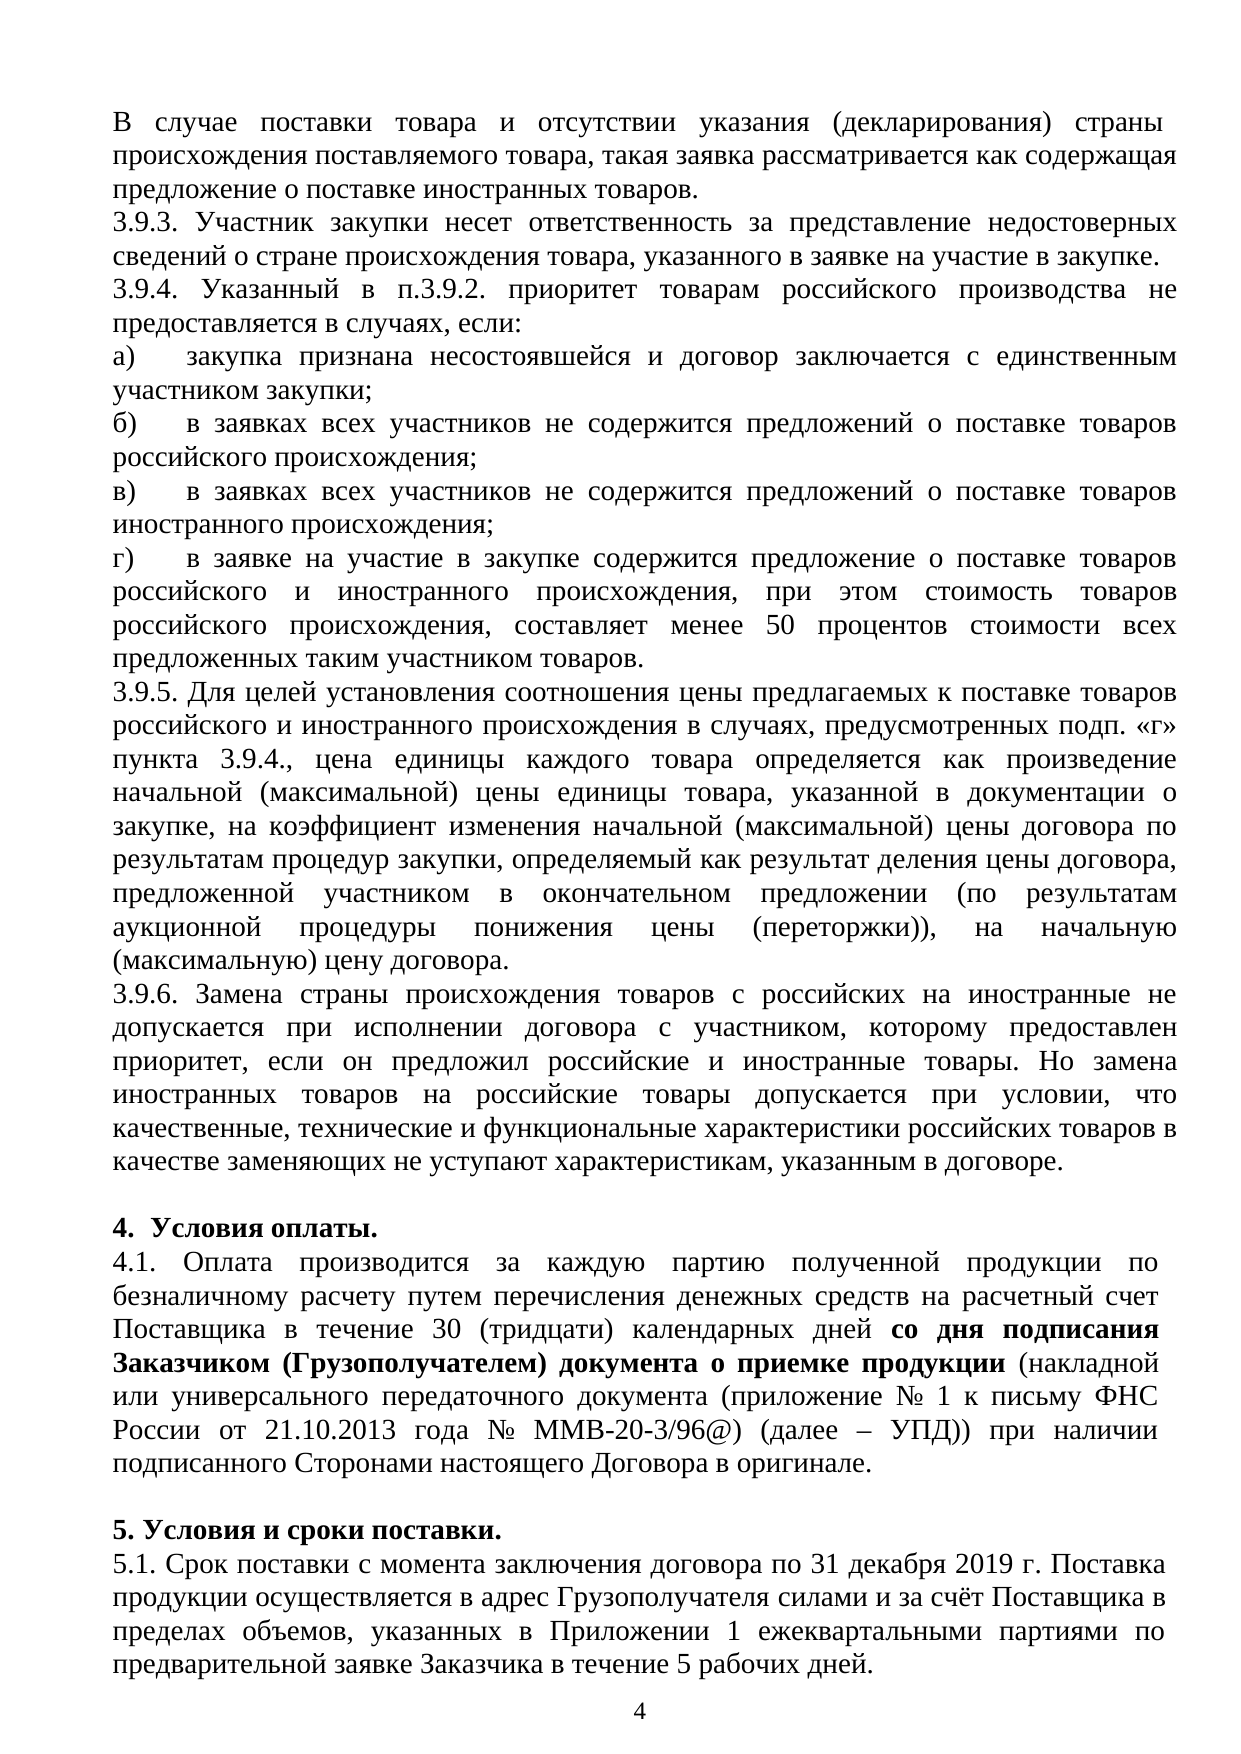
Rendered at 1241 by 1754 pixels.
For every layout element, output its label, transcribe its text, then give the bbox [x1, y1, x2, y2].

list Условия и сроки поставки. [112, 1512, 1159, 1546]
title в) в заявках всех участников не содержится предложений о поставке товаров иностранного происхождения; [112, 473, 1178, 540]
title 3.9.3. Участник закупки несет ответственность за представление недостоверных сведений о стране происхождения товара, указанного в заявке на участие в закупке. [112, 204, 1178, 271]
title б) в заявках всех участников не содержится предложений о поставке товаров российского происхождения; [112, 406, 1178, 473]
title г) в заявке на участие в закупке содержится предложение о поставке товаров российского и иностранного происхождения, при этом стоимость товаров российского происхождения, составляет менее 50 процентов стоимости всех предложенных таким участником товаров. [112, 540, 1178, 674]
list Условия оплаты. [112, 1211, 1063, 1244]
title а) закупка признана несостоявшейся и договор заключается с единственным участником закупки; [112, 338, 1178, 406]
title 3.9.6. Замена страны происхождения товаров с российских на иностранные не допускается при исполнении договора с участником, которому предоставлен приоритет, если он предложил российские и иностранные товары. Но замена иностранных товаров на российские товары допускается при условии, что качественные, технические и функциональные характеристики российских товаров в качестве заменяющих не уступают характеристикам, указанным в договоре. [112, 976, 1178, 1177]
title 3.9.4. Указанный в п.3.9.2. приоритет товарам российского производства не предоставляется в случаях, если: [112, 271, 1178, 338]
title 3.9.5. Для целей установления соотношения цены предлагаемых к поставке товаров российского и иностранного происхождения в случаях, предусмотренных подп. «г» пункта 3.9.4., цена единицы каждого товара определяется как произведение начальной (максимальной) цены единицы товара, указанной в документации о закупке, на коэффициент изменения начальной (максимальной) цены договора по результатам процедур закупки, определяемый как результат деления цены договора, предложенной участником в окончательном предложении (по результатам аукционной процедуры понижения цены (переторжки)), на начальную (максимальную) цену договора. [112, 674, 1178, 976]
text 5.1. Срок поставки с момента заключения договора по 31 декабря 2019 г. Поставка продукции осуществляется в адрес Грузополучателя силами и за счёт Поставщика в пределах объемов, указанных в Приложении 1 ежеквартальными партиями по предварительной заявке Заказчика в течение 5 рабочих дней. [112, 1546, 1166, 1680]
text 4.1. Оплата производится за каждую партию полученной продукции по безналичному расчету путем перечисления денежных средств на расчетный счет Поставщика в течение 30 (тридцати) календарных дней со дня подписания Заказчиком (Грузополучателем) документа о приемке продукции (накладной или универсального передаточного документа (приложение № 1 к письму ФНС России от 21.10.2013 года № ММВ-20-3/96@) (далее – УПД)) при наличии подписанного Сторонами настоящего Договора в оригинале. [112, 1244, 1159, 1479]
title В случае поставки товара и отсутствии указания (декларирования) страны происхождения поставляемого товара, такая заявка рассматривается как содержащая предложение о поставке иностранных товаров. [112, 104, 1178, 204]
